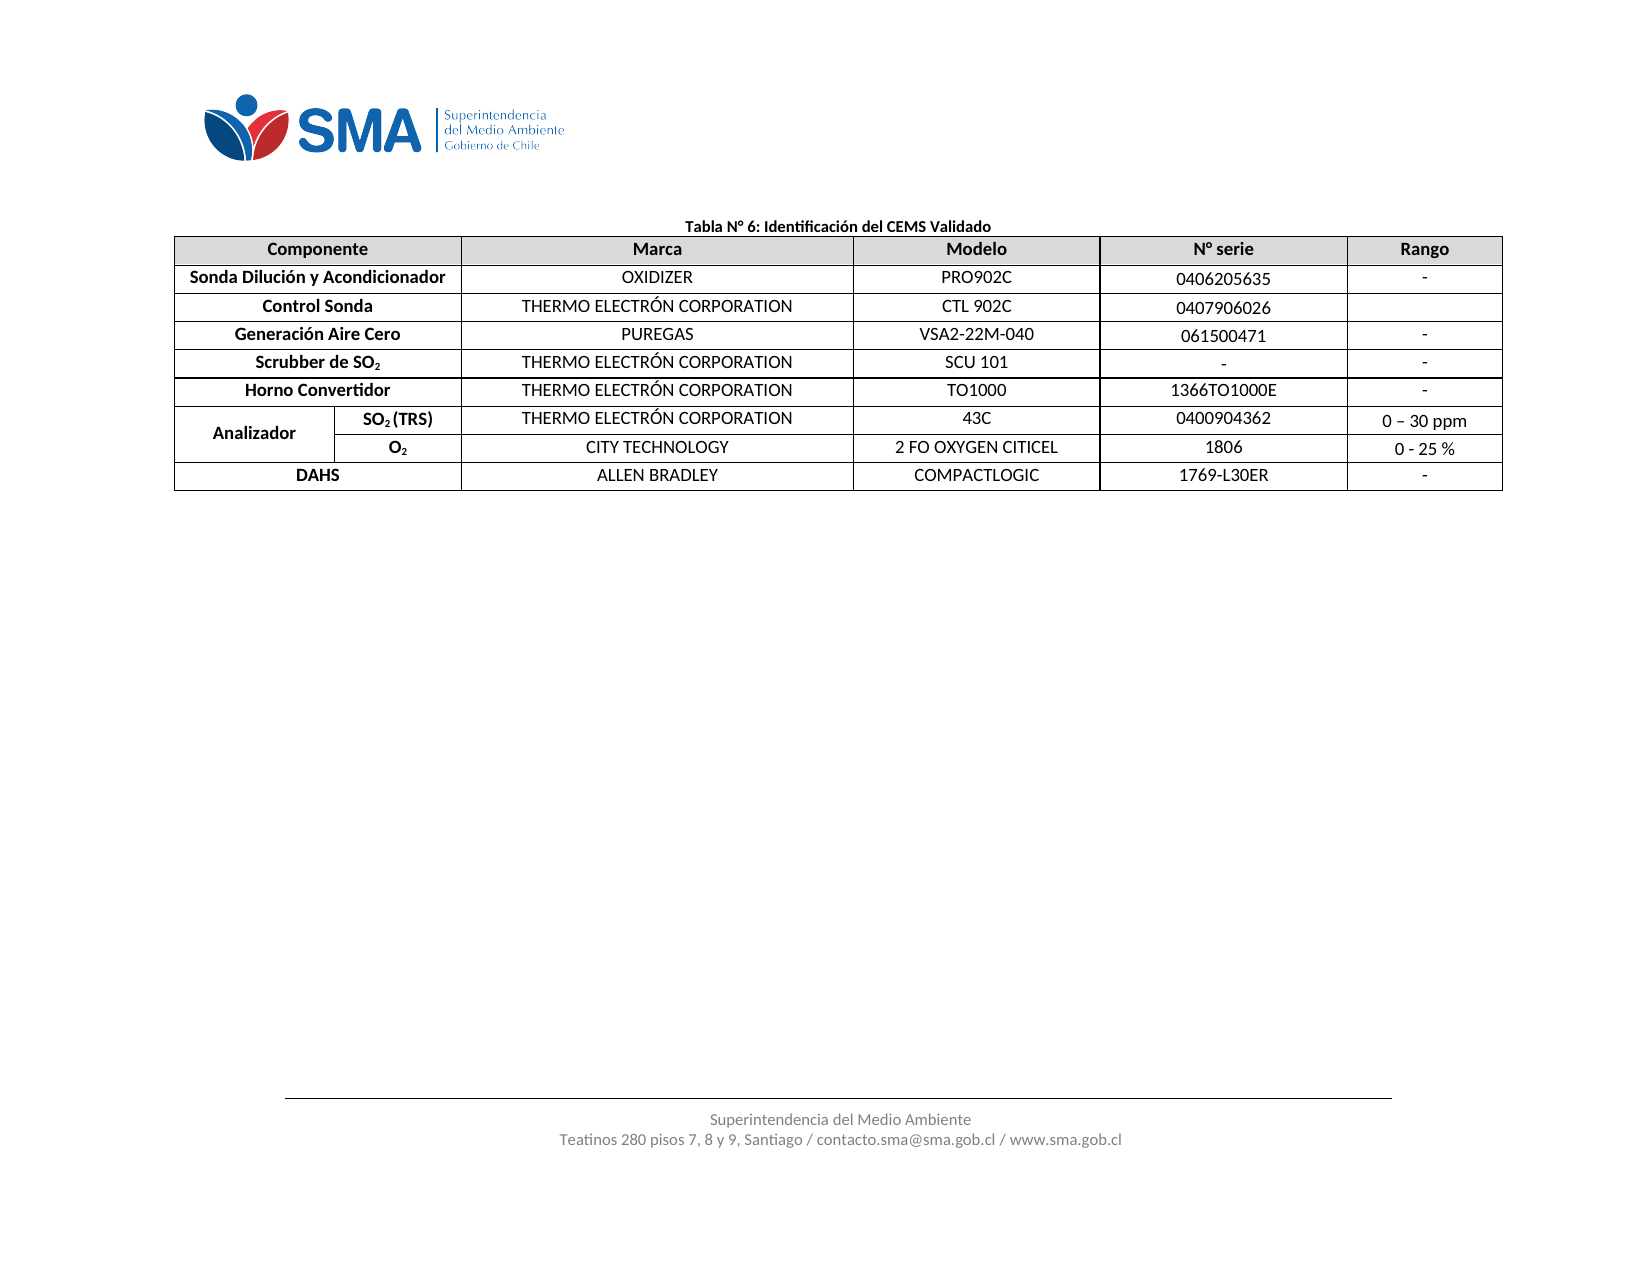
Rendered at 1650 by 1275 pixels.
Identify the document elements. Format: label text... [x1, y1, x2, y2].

table_cell PUREGAS [462, 322, 853, 349]
table_cell 1769-L30ER [1101, 463, 1347, 490]
table_cell THERMO ELECTRÓN CORPORATION [462, 379, 853, 406]
table_cell Control Sonda [175, 294, 461, 321]
table_cell - [1348, 463, 1502, 490]
table_cell ALLEN BRADLEY [462, 463, 853, 490]
table_cell CTL 902C [854, 294, 1099, 321]
table_cell [1348, 294, 1502, 321]
table_cell Sonda Dilución y Acondicionador [175, 266, 461, 293]
table_header Rango [1348, 237, 1502, 264]
table_cell 2 FO OXYGEN CITICEL [854, 435, 1099, 462]
table_cell - [1101, 350, 1347, 377]
table_cell - [1348, 266, 1502, 293]
table_cell 061500471 [1101, 322, 1347, 349]
table_cell COMPACTLOGIC [854, 463, 1099, 490]
table_header Marca [462, 237, 853, 264]
picture [174, 73, 584, 176]
table_cell 1366TO1000E [1101, 379, 1347, 406]
table_cell Horno Convertidor [175, 379, 461, 406]
table_cell 0 – 30 ppm [1348, 407, 1502, 434]
table_cell - [1348, 350, 1502, 377]
table_cell DAHS [175, 463, 461, 490]
table_cell 0 - 25 % [1348, 435, 1502, 462]
table_cell VSA2-22M-040 [854, 322, 1099, 349]
table_cell OXIDIZER [462, 266, 853, 293]
text Tabla N° 6: Identificación del CEMS Validado [174, 216, 1502, 236]
table_cell SO2 (TRS) [335, 407, 461, 434]
table_cell THERMO ELECTRÓN CORPORATION [462, 407, 853, 434]
table_cell - [1348, 379, 1502, 406]
table_cell THERMO ELECTRÓN CORPORATION [462, 350, 853, 377]
table_cell Analizador [175, 407, 334, 462]
table_cell SCU 101 [854, 350, 1099, 377]
table_cell 0406205635 [1101, 266, 1347, 293]
table_cell 1806 [1101, 435, 1347, 462]
table_cell Generación Aire Cero [175, 322, 461, 349]
table_header Componente [175, 237, 461, 264]
table_cell 43C [854, 407, 1099, 434]
table_header Modelo [854, 237, 1099, 264]
table_cell 0400904362 [1101, 407, 1347, 434]
table_cell 0407906026 [1101, 294, 1347, 321]
table_cell Scrubber de SO2 [175, 350, 461, 377]
table_cell THERMO ELECTRÓN CORPORATION [462, 294, 853, 321]
table_cell CITY TECHNOLOGY [462, 435, 853, 462]
table_cell - [1348, 322, 1502, 349]
table_cell O2 [335, 435, 461, 462]
table_header N° serie [1101, 237, 1347, 264]
table_cell TO1000 [854, 379, 1099, 406]
table_cell PRO902C [854, 266, 1099, 293]
